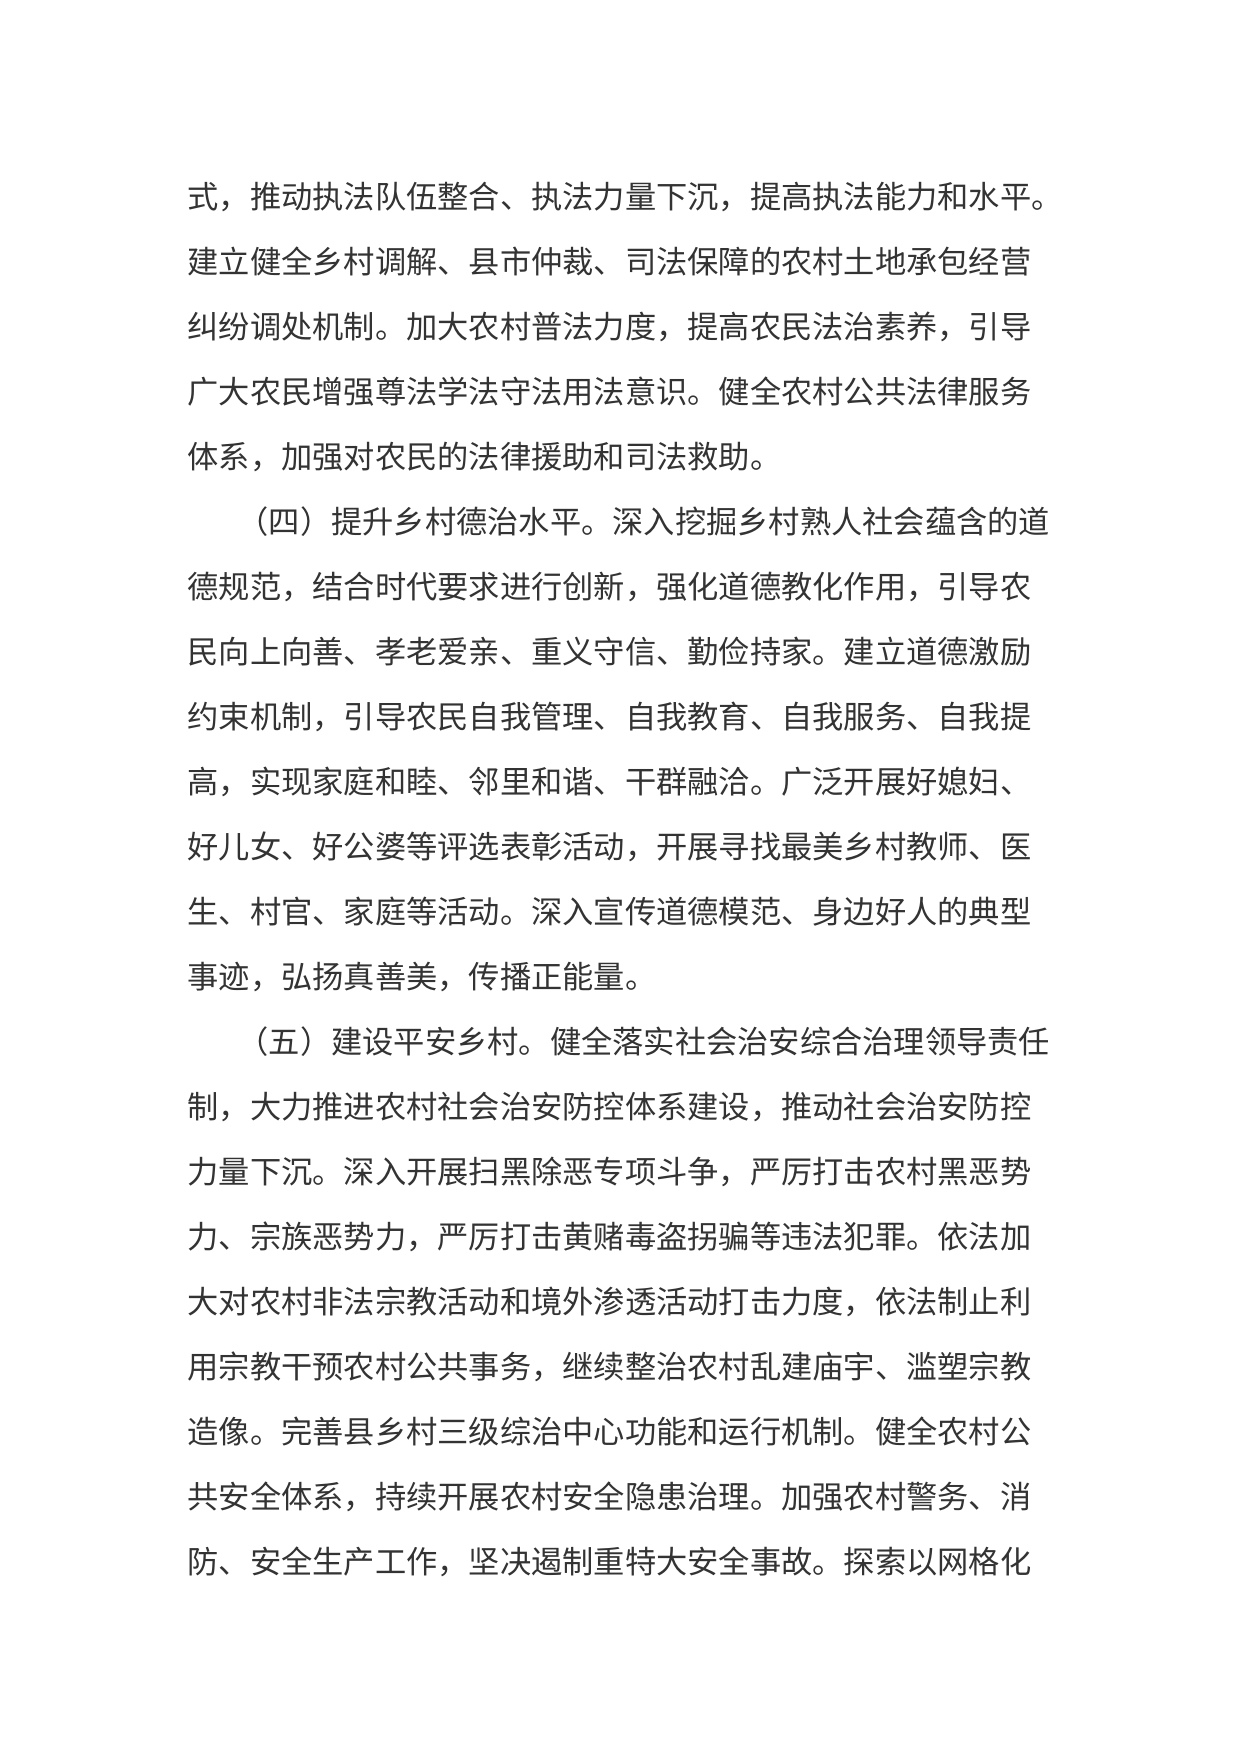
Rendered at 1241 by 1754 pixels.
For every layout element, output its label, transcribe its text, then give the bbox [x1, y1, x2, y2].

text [187, 162, 1053, 487]
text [187, 1007, 1053, 1592]
text （四）提升乡村德治水平。深入挖掘乡村熟人社会蕴含的道德规范，结合时代要求进行创新，强化道德教化作用，引导农民向上向善、孝老爱亲、重义守信、勤俭持家。建立道德激励约束机制，引导农民自我管理、自我教育、自我服务、自我提高，实现家庭和睦、邻里和谐、干群融洽。广泛开展好媳妇、好儿女、好公婆等评选表彰活动，开展寻找最美乡村教师、医生、村官、家庭等活动。深入宣传道德模范、身边好人的典型事迹，弘扬真善美，传播正能量。 [187, 487, 1053, 1007]
